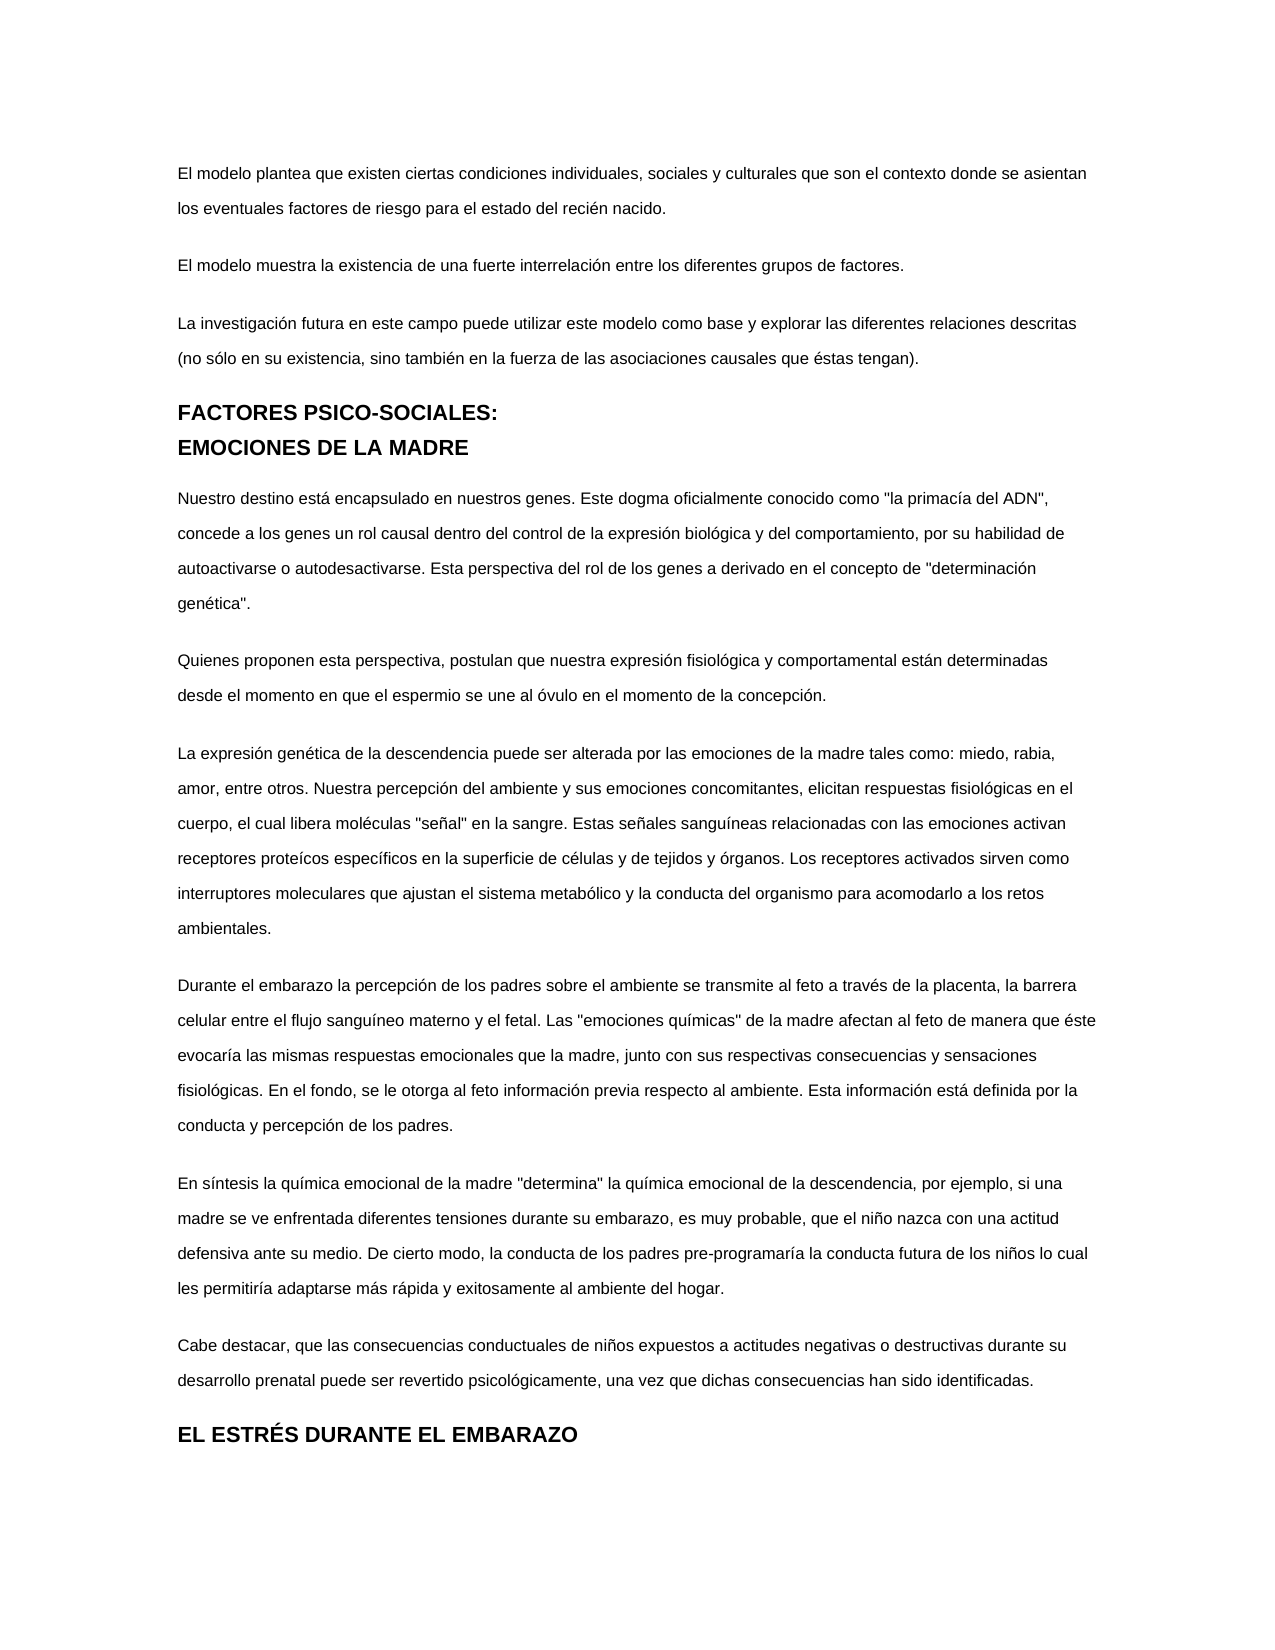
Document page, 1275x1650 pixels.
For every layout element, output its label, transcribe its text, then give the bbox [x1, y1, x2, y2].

text La investigación futura en este campo puede utilizar este modelo como base y explorar las diferentes relaciones descritas (no sólo en su existencia, sino también en la fuerza de las asociaciones causales que éstas tengan). [177, 298, 1098, 368]
text Nuestro destino está encapsulado en nuestros genes. Este dogma oficialmente conocido como "la primacía del ADN", concede a los genes un rol causal dentro del control de la expresión biológica y del comportamiento, por su habilidad de autoactivarse o autodesactivarse. Esta perspectiva del rol de los genes a derivado en el concepto de "determinación genética". [177, 473, 1098, 613]
text Cabe destacar, que las consecuencias conductuales de niños expuestos a actitudes negativas o destructivas durante su desarrollo prenatal puede ser revertido psicológicamente, una vez que dichas consecuencias han sido identificadas. [177, 1320, 1098, 1390]
text El modelo plantea que existen ciertas condiciones individuales, sociales y culturales que son el contexto donde se asientan los eventuales factores de riesgo para el estado del recién nacido. [177, 148, 1098, 218]
text La expresión genética de la descendencia puede ser alterada por las emociones de la madre tales como: miedo, rabia, amor, entre otros. Nuestra percepción del ambiente y sus emociones concomitantes, elicitan respuestas fisiológicas en el cuerpo, el cual libera moléculas "señal" en la sangre. Estas señales sanguíneas relacionadas con las emociones activan receptores proteícos específicos en la superficie de células y de tejidos y órganos. Los receptores activados sirven como interruptores moleculares que ajustan el sistema metabólico y la conducta del organismo para acomodarlo a los retos ambientales. [177, 728, 1098, 938]
text EL ESTRÉS DURANTE EL EMBARAZO [177, 1413, 1098, 1448]
text En síntesis la química emocional de la madre "determina" la química emocional de la descendencia, por ejemplo, si una madre se ve enfrentada diferentes tensiones durante su embarazo, es muy probable, que el niño nazca con una actitud defensiva ante su medio. De cierto modo, la conducta de los padres pre-programaría la conducta futura de los niños lo cual les permitiría adaptarse más rápida y exitosamente al ambiente del hogar. [177, 1158, 1098, 1298]
text EMOCIONES DE LA MADRE [177, 425, 1098, 460]
text FACTORES PSICO-SOCIALES: [177, 390, 1098, 425]
text Quienes proponen esta perspectiva, postulan que nuestra expresión fisiológica y comportamental están determinadas desde el momento en que el espermio se une al óvulo en el momento de la concepción. [177, 635, 1098, 705]
text El modelo muestra la existencia de una fuerte interrelación entre los diferentes grupos de factores. [177, 240, 1098, 275]
text Durante el embarazo la percepción de los padres sobre el ambiente se transmite al feto a través de la placenta, la barrera celular entre el flujo sanguíneo materno y el fetal. Las "emociones químicas" de la madre afectan al feto de manera que éste evocaría las mismas respuestas emocionales que la madre, junto con sus respectivas consecuencias y sensaciones fisiológicas. En el fondo, se le otorga al feto información previa respecto al ambiente. Esta información está definida por la conducta y percepción de los padres. [177, 960, 1098, 1135]
